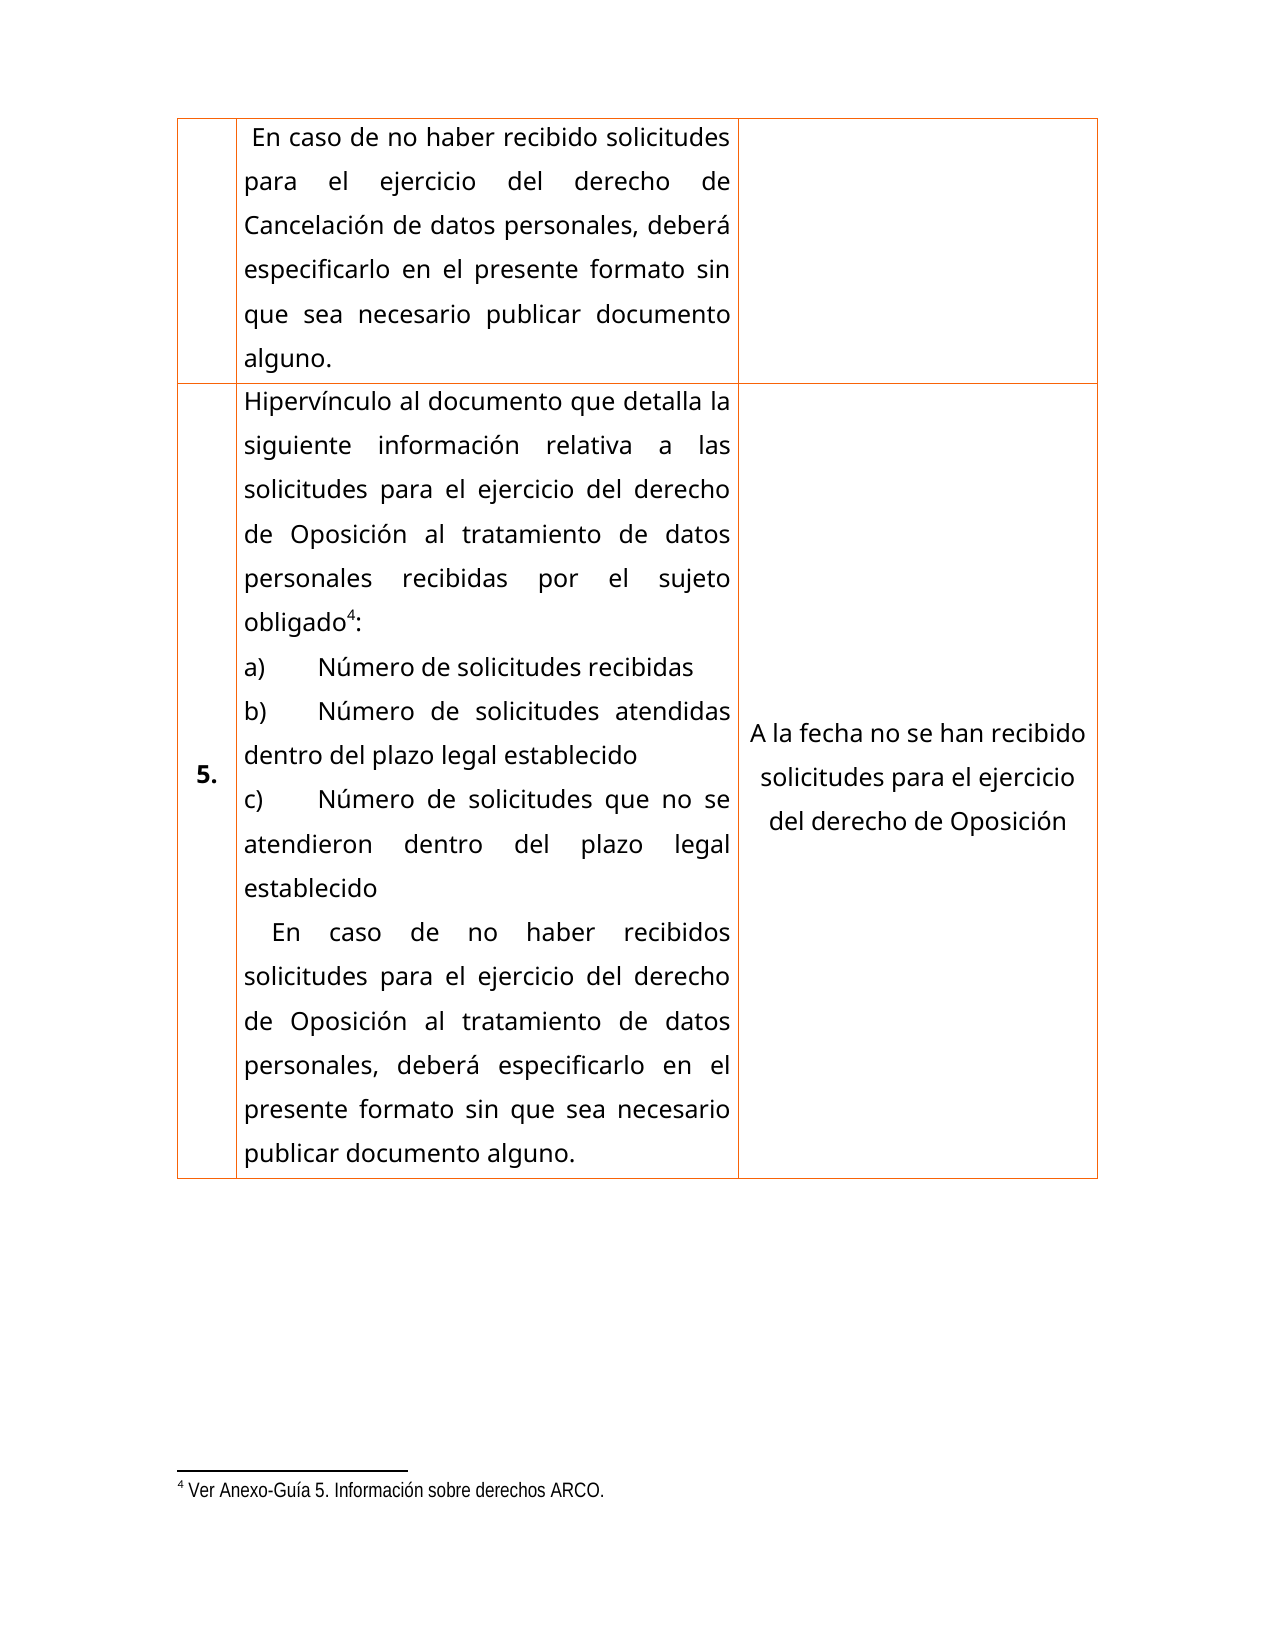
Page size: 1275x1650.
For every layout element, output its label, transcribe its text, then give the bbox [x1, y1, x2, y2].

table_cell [739, 119, 1097, 382]
table_cell Hipervínculo al documento que detalla la siguiente información relativa a las solicitudes para el ejercicio del derecho de Oposición al tratamiento de datos personales recibidas por el sujeto obligado: a) Número de solicitudes recibidas b) Número de solicitudes atendidas dentro del plazo legal establecido c) Número de solicitudes que no se atendieron dentro del plazo legal establecido En caso de no haber recibidos solicitudes para el ejercicio del derecho de Oposición al tratamiento de datos personales, deberá especificarlo en el presente formato sin que sea necesario publicar documento alguno. [237, 384, 738, 1178]
table_cell 4. [178, 119, 236, 382]
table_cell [237, 119, 738, 382]
table_cell A la fecha no se han recibido solicitudes para el ejercicio del derecho de Oposición [739, 384, 1097, 1178]
table_cell 5. [178, 384, 236, 1178]
